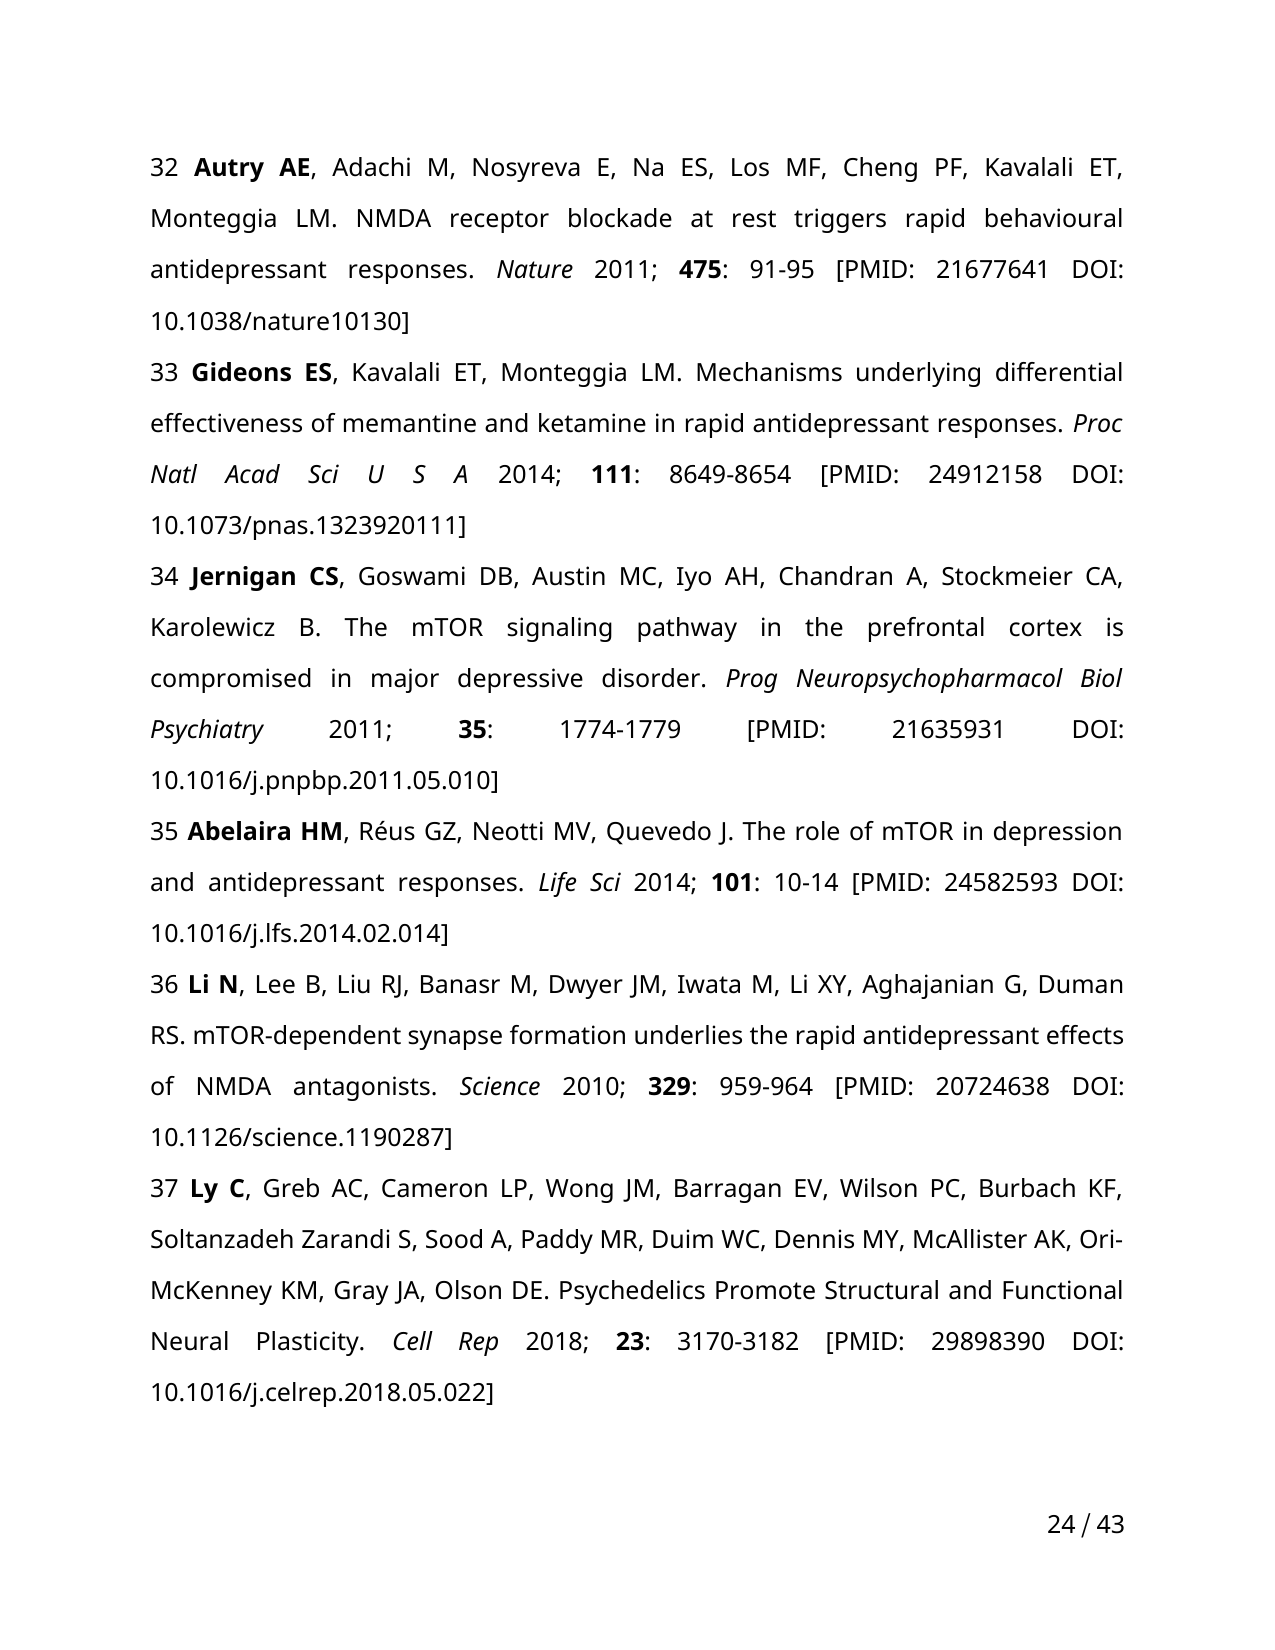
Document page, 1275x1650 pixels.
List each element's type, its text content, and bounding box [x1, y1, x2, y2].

text 37 Ly C, Greb AC, Cameron LP, Wong JM, Barragan EV, Wilson PC, Burbach KF, Soltanzadeh Zarandi S, Sood A, Paddy MR, Duim WC, Dennis MY, McAllister AK, Ori-McKenney KM, Gray JA, Olson DE. Psychedelics Promote Structural and Functional Neural Plasticity. Cell Rep 2018; 23: 3170-3182 [PMID: 29898390 DOI: 10.1016/j.celrep.2018.05.022] [150, 1171, 1125, 1409]
text 34 Jernigan CS, Goswami DB, Austin MC, Iyo AH, Chandran A, Stockmeier CA, Karolewicz B. The mTOR signaling pathway in the prefrontal cortex is compromised in major depressive disorder. Prog Neuropsychopharmacol Biol Psychiatry 2011; 35: 1774-1779 [PMID: 21635931 DOI: 10.1016/j.pnpbp.2011.05.010] [150, 558, 1125, 797]
text 35 Abelaira HM, Réus GZ, Neotti MV, Quevedo J. The role of mTOR in depression and antidepressant responses. Life Sci 2014; 101: 10-14 [PMID: 24582593 DOI: 10.1016/j.lfs.2014.02.014] [150, 813, 1125, 950]
text 32 Autry AE, Adachi M, Nosyreva E, Na ES, Los MF, Cheng PF, Kavalali ET, Monteggia LM. NMDA receptor blockade at rest triggers rapid behavioural antidepressant responses. Nature 2011; 475: 91-95 [PMID: 21677641 DOI: 10.1038/nature10130] [150, 150, 1125, 337]
text 33 Gideons ES, Kavalali ET, Monteggia LM. Mechanisms underlying differential effectiveness of memantine and ketamine in rapid antidepressant responses. Proc Natl Acad Sci U S A 2014; 111: 8649-8654 [PMID: 24912158 DOI: 10.1073/pnas.1323920111] [150, 354, 1125, 541]
text 36 Li N, Lee B, Liu RJ, Banasr M, Dwyer JM, Iwata M, Li XY, Aghajanian G, Duman RS. mTOR-dependent synapse formation underlies the rapid antidepressant effects of NMDA antagonists. Science 2010; 329: 959-964 [PMID: 20724638 DOI: 10.1126/science.1190287] [150, 967, 1125, 1154]
